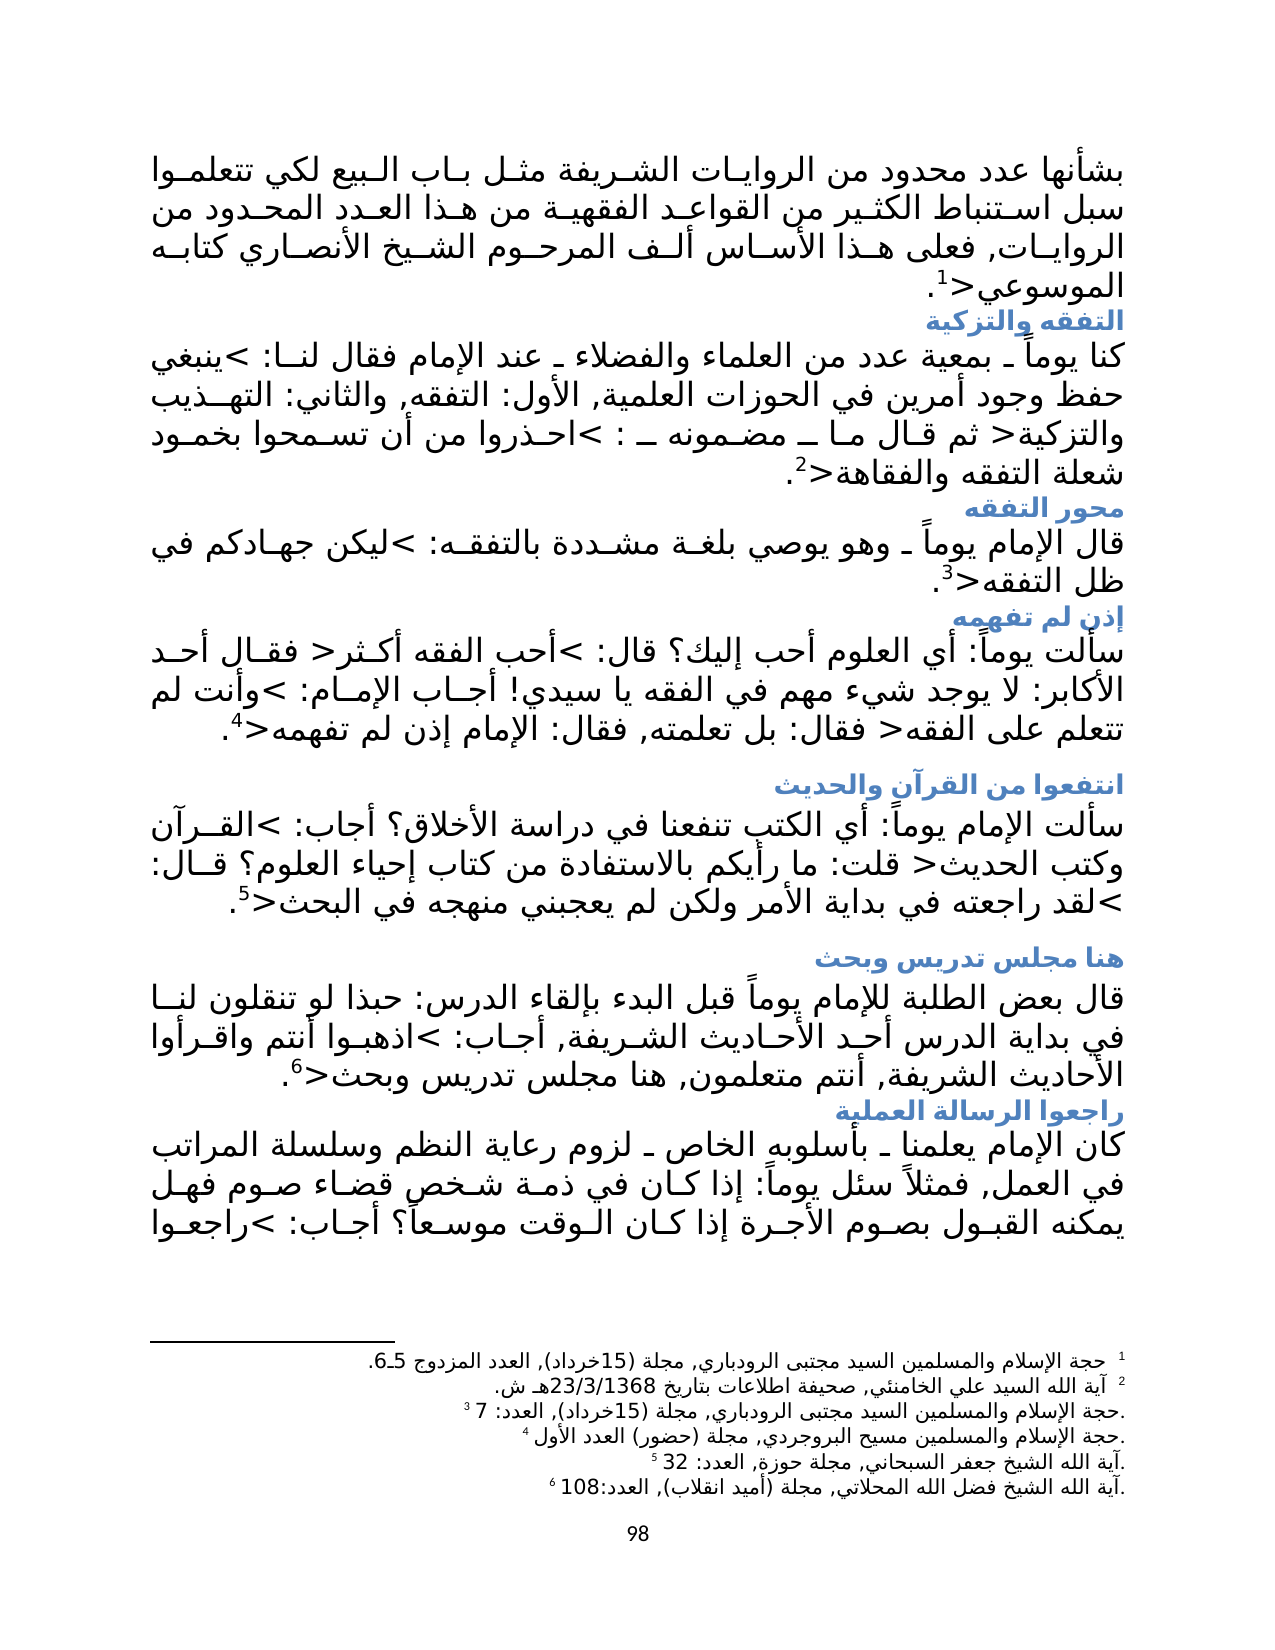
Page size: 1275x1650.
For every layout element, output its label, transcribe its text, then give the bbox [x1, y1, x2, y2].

subtitle محور التفقه [150, 492, 1125, 523]
subtitle التفقه والتزكية [150, 305, 1125, 337]
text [150, 150, 1125, 305]
subtitle إذن لم تفهمه [150, 601, 1125, 632]
text قال الإمام يوماً ـ وهو يوصي بلغة مشددة بالتفقه: >ليكن جهادكم في ظل التفقه<. [150, 523, 1125, 601]
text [150, 1126, 1125, 1242]
text سألت يوماً: أي العلوم أحب إليك؟ قال: >أحب الفقه أكثر< فقال أحد الأكابر: لا يوجد شيء مهم في الفقه يا سيدي! أجاب الإمام: >وأنت لم تتعلم على الفقه< فقال: بل تعلمته, فقال: الإمام إذن لم تفهمه<. [150, 632, 1125, 748]
text سألت الإمام يوماً: أي الكتب تنفعنا في دراسة الأخلاق؟ أجاب: >القرآن وكتب الحديث< قلت: ما رأيكم بالاستفادة من كتاب إحياء العلوم؟ قال: >لقد راجعته في بداية الأمر ولكن لم يعجبني منهجه في البحث<. [150, 805, 1125, 922]
subtitle راجعوا الرسالة العملية [150, 1095, 1125, 1126]
subtitle هنا مجلس تدريس وبحث [150, 942, 1125, 974]
text كنا يوماً ـ بمعية عدد من العلماء والفضلاء ـ عند الإمام فقال لنا: >ينبغي حفظ وجود أمرين في الحوزات العلمية, الأول: التفقه, والثاني: التهذيب والتزكية< ثم قال ما ـ مضمونه ـ : >احذروا من أن تسمحوا بخمود شعلة التفقه والفقاهة<. [150, 337, 1125, 492]
subtitle انتفعوا من القرآن والحديث [150, 769, 1125, 801]
text قال بعض الطلبة للإمام يوماً قبل البدء بإلقاء الدرس: حبذا لو تنقلون لنا في بداية الدرس أحد الأحاديث الشريفة, أجاب: >اذهبوا أنتم واقرأوا الأحاديث الشريفة, أنتم متعلمون, هنا مجلس تدريس وبحث<. [150, 978, 1125, 1095]
